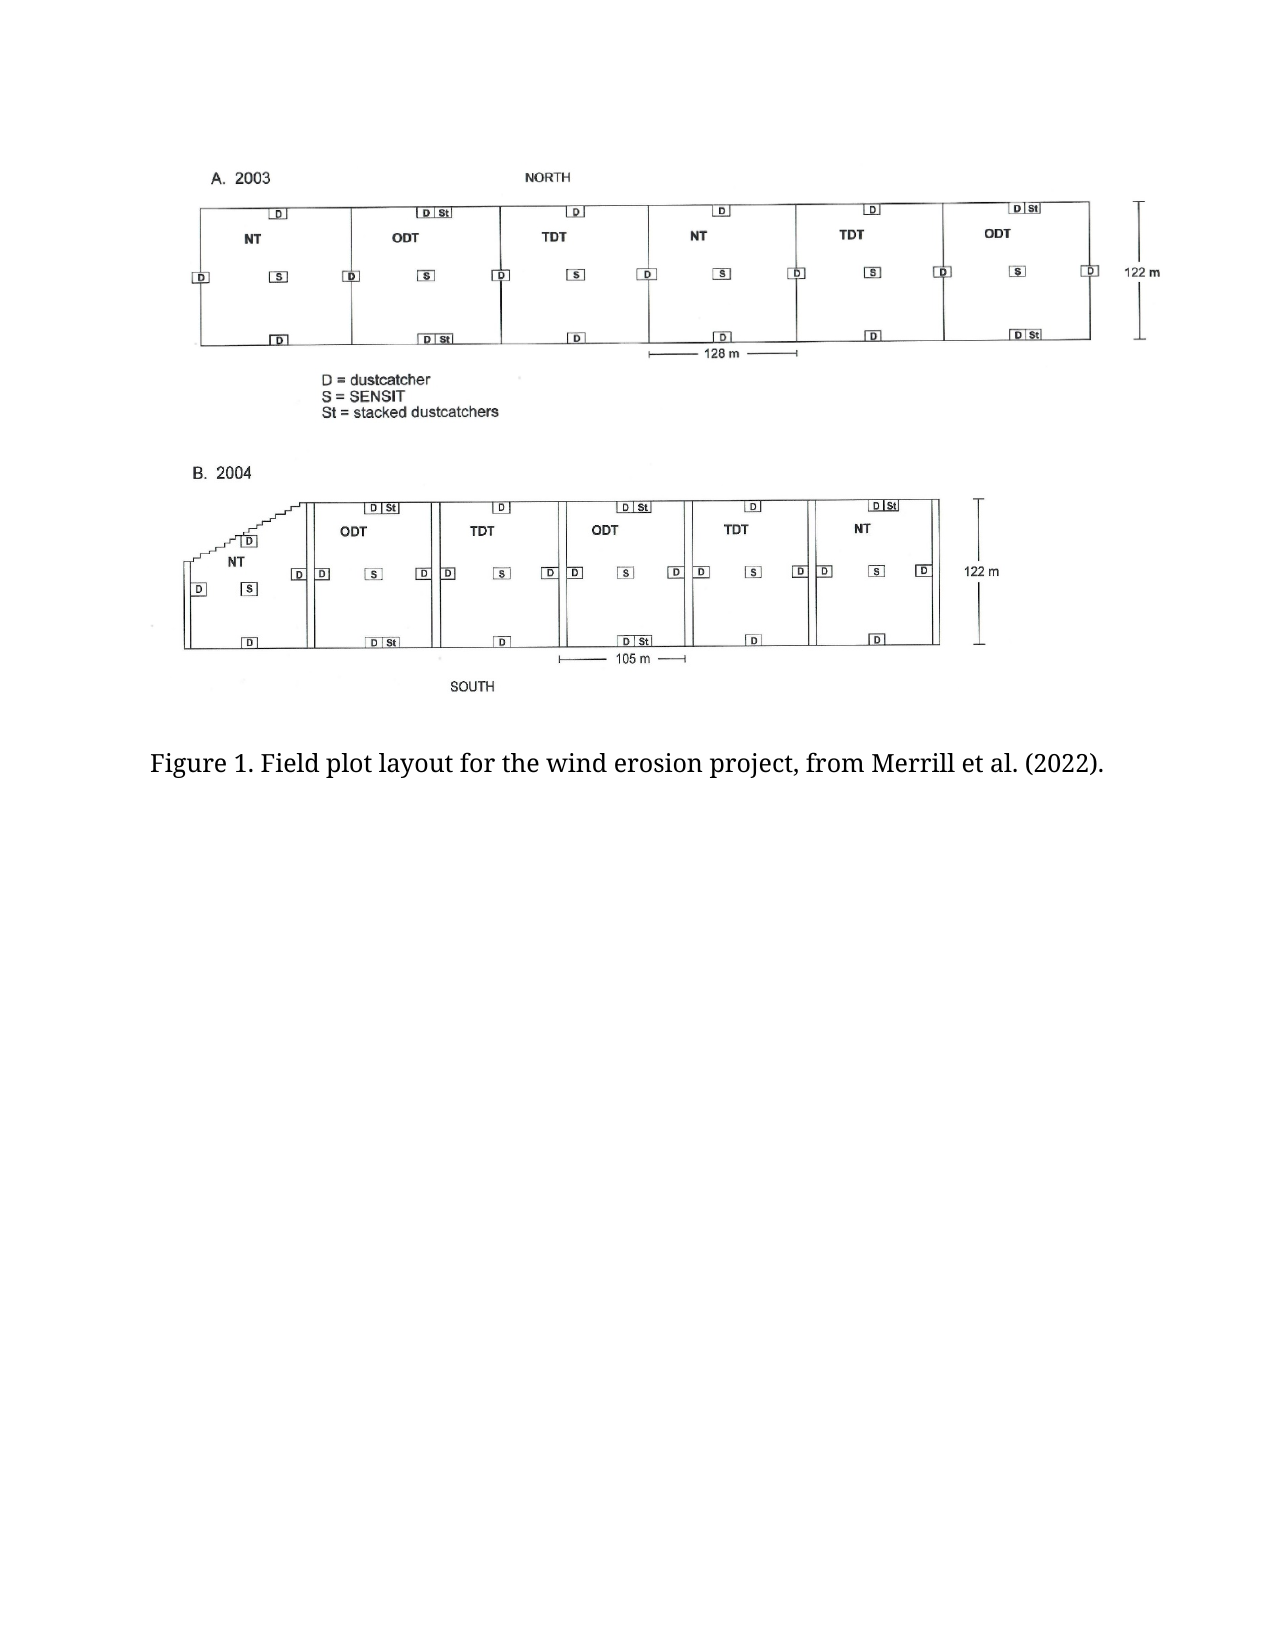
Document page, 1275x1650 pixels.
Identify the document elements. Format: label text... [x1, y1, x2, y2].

picture [154, 153, 1181, 440]
text Figure 1. Field plot layout for the wind erosion project, from Merrill et al. (2022). [150, 746, 1125, 780]
picture [150, 443, 1015, 721]
